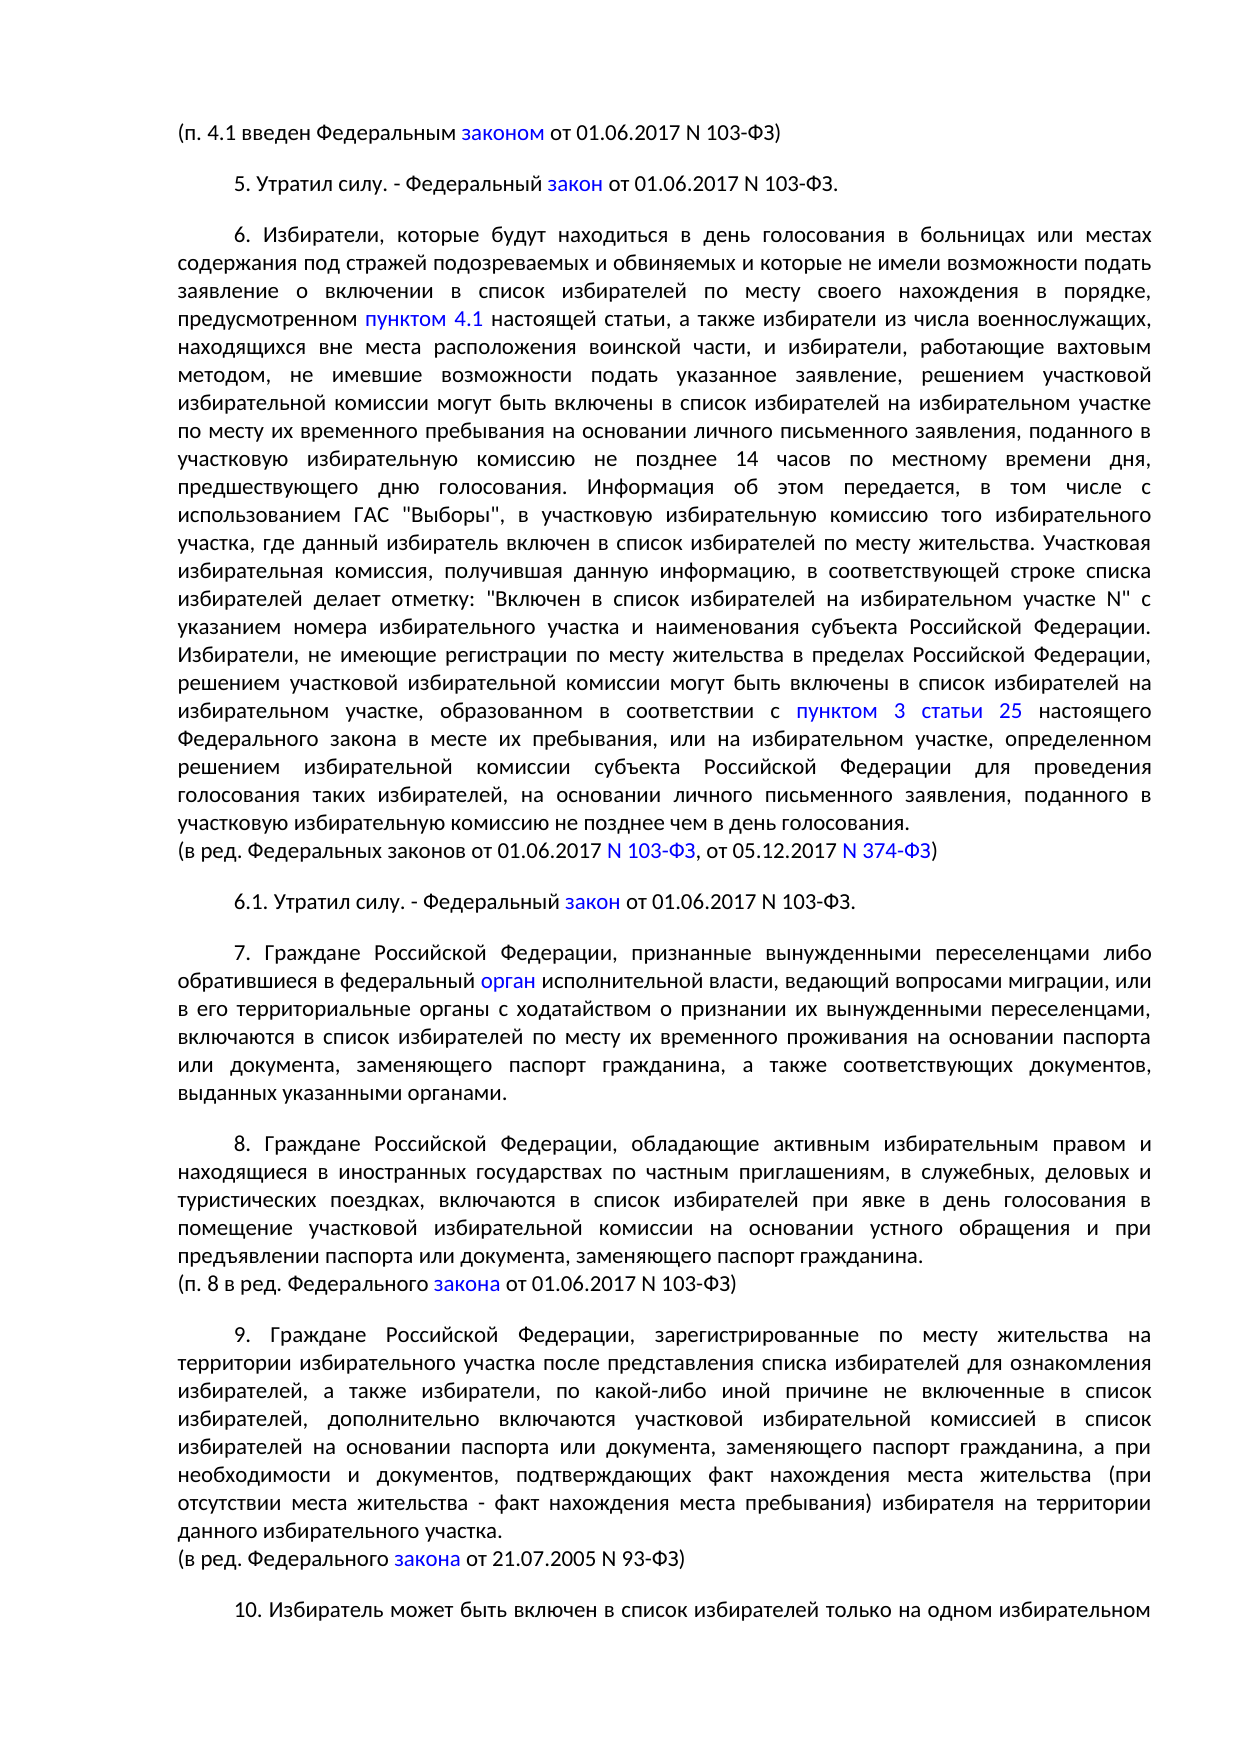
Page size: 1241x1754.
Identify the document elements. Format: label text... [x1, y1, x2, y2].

text 5. Утратил силу. - Федеральный закон от 01.06.2017 N 103-ФЗ. [177, 169, 1152, 197]
text (в ред. Федерального закона от 21.07.2005 N 93-ФЗ) [177, 1544, 1152, 1573]
text (в ред. Федеральных законов от 01.06.2017 N 103-ФЗ, от 05.12.2017 N 374-ФЗ) [177, 836, 1152, 864]
text 9. Граждане Российской Федерации, зарегистрированные по месту жительства на территории избирательного участка после представления списка избирателей для ознакомления избирателей, а также избиратели, по какой-либо иной причине не включенные в список избирателей, дополнительно включаются участковой избирательной комиссией в список избирателей на основании паспорта или документа, заменяющего паспорт гражданина, а при необходимости и документов, подтверждающих факт нахождения места жительства (при отсутствии места жительства - факт нахождения места пребывания) избирателя на территории данного избирательного участка. [177, 1320, 1152, 1544]
text 6. Избиратели, которые будут находиться в день голосования в больницах или местах содержания под стражей подозреваемых и обвиняемых и которые не имели возможности подать заявление о включении в список избирателей по месту своего нахождения в порядке, предусмотренном пунктом 4.1 настоящей статьи, а также избиратели из числа военнослужащих, находящихся вне места расположения воинской части, и избиратели, работающие вахтовым методом, не имевшие возможности подать указанное заявление, решением участковой избирательной комиссии могут быть включены в список избирателей на избирательном участке по месту их временного пребывания на основании личного письменного заявления, поданного в участковую избирательную комиссию не позднее 14 часов по местному времени дня, предшествующего дню голосования. Информация об этом передается, в том числе с использованием ГАС "Выборы", в участковую избирательную комиссию того избирательного участка, где данный избиратель включен в список избирателей по месту жительства. Участковая избирательная комиссия, получившая данную информацию, в соответствующей строке списка избирателей делает отметку: "Включен в список избирателей на избирательном участке N" с указанием номера избирательного участка и наименования субъекта Российской Федерации. Избиратели, не имеющие регистрации по месту жительства в пределах Российской Федерации, решением участковой избирательной комиссии могут быть включены в список избирателей на избирательном участке, образованном в соответствии с пунктом 3 статьи 25 настоящего Федерального закона в месте их пребывания, или на избирательном участке, определенном решением избирательной комиссии субъекта Российской Федерации для проведения голосования таких избирателей, на основании личного письменного заявления, поданного в участковую избирательную комиссию не позднее чем в день голосования. [177, 220, 1152, 836]
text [177, 1596, 1152, 1623]
text (п. 8 в ред. Федерального закона от 01.06.2017 N 103-ФЗ) [177, 1269, 1152, 1297]
text 8. Граждане Российской Федерации, обладающие активным избирательным правом и находящиеся в иностранных государствах по частным приглашениям, в служебных, деловых и туристических поездках, включаются в список избирателей при явке в день голосования в помещение участковой избирательной комиссии на основании устного обращения и при предъявлении паспорта или документа, заменяющего паспорт гражданина. [177, 1129, 1152, 1269]
text (п. 4.1 введен Федеральным законом от 01.06.2017 N 103-ФЗ) [177, 118, 1152, 146]
text 6.1. Утратил силу. - Федеральный закон от 01.06.2017 N 103-ФЗ. [177, 887, 1152, 915]
text 7. Граждане Российской Федерации, признанные вынужденными переселенцами либо обратившиеся в федеральный орган исполнительной власти, ведающий вопросами миграции, или в его территориальные органы с ходатайством о признании их вынужденными переселенцами, включаются в список избирателей по месту их временного проживания на основании паспорта или документа, заменяющего паспорт гражданина, а также соответствующих документов, выданных указанными органами. [177, 938, 1152, 1106]
